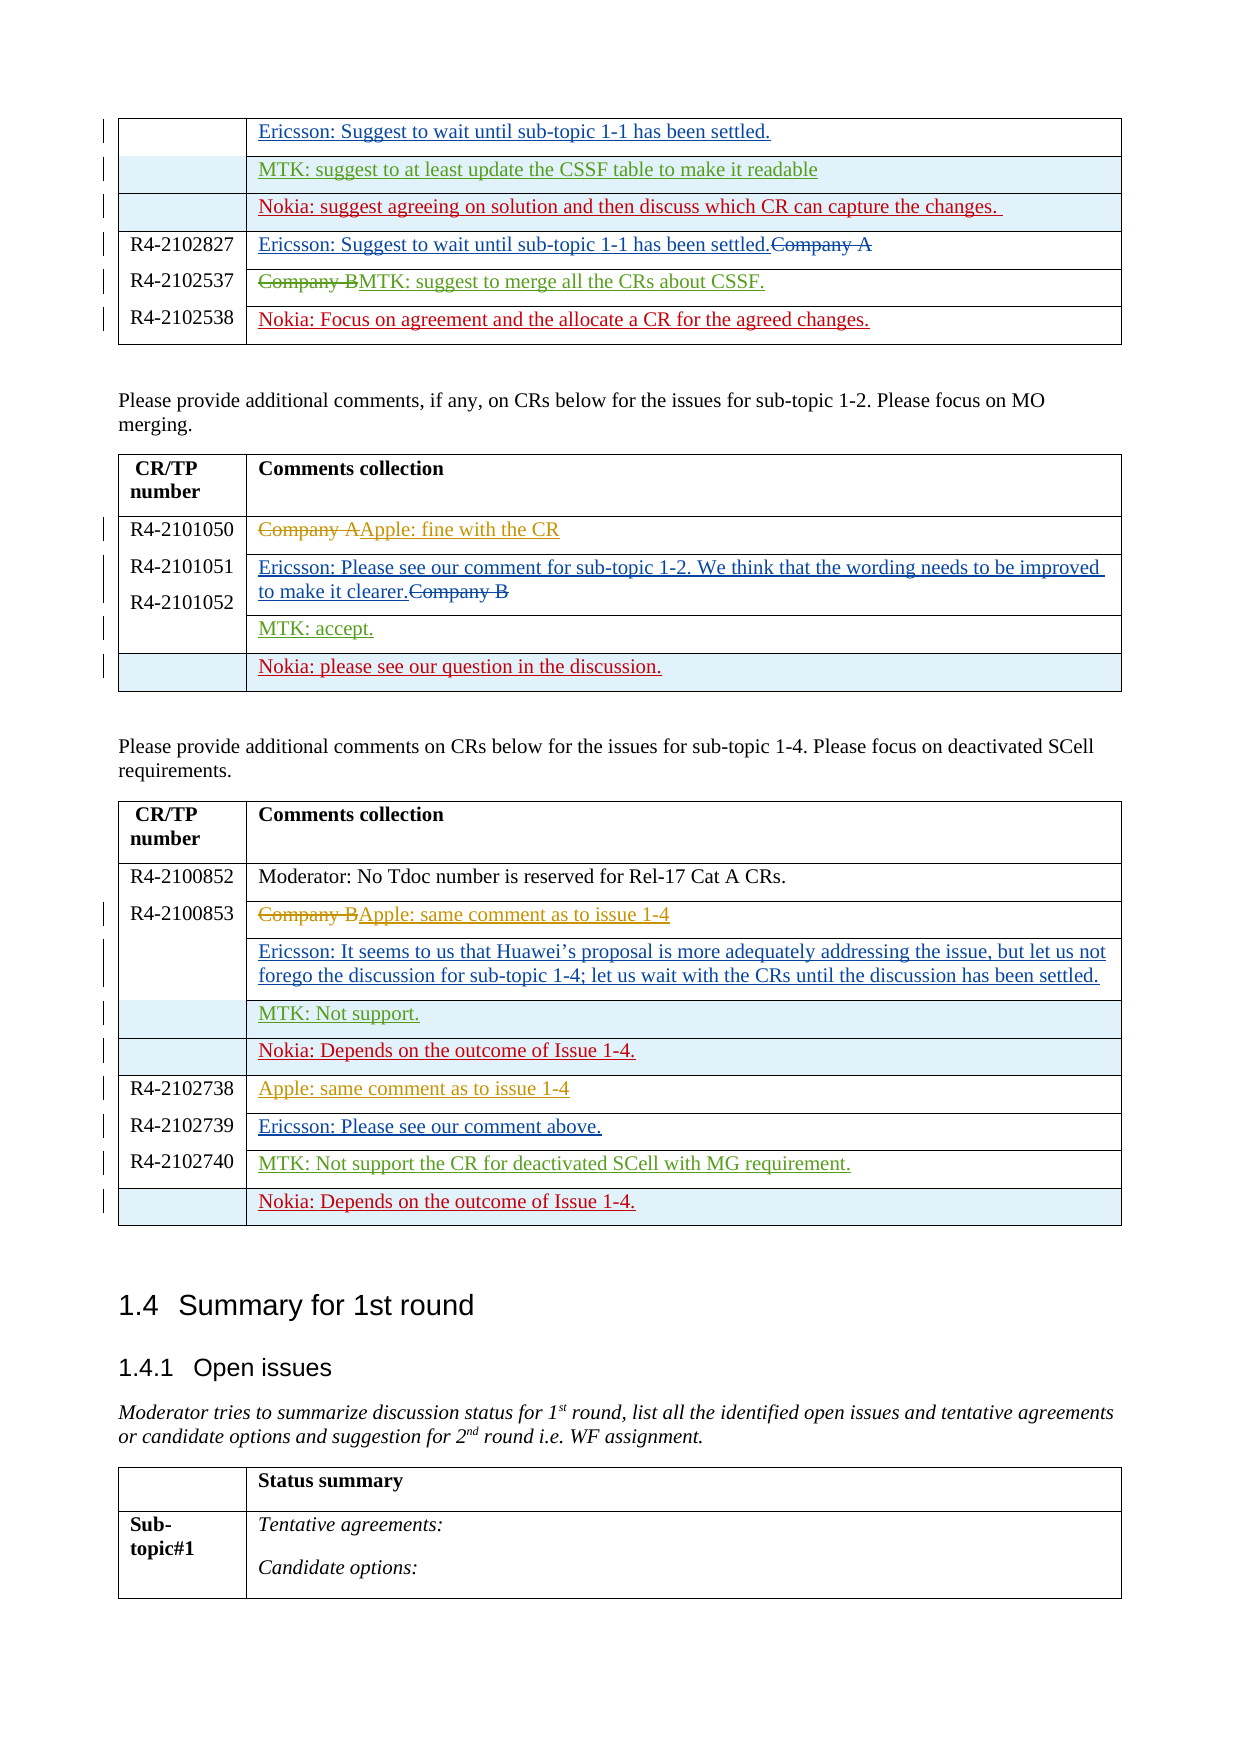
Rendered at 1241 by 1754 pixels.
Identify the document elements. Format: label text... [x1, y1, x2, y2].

table_cell [247, 232, 1121, 268]
table_cell R4-2100852 R4-2100853 [119, 864, 246, 1037]
table_cell [247, 939, 1121, 1000]
text Please provide additional comments, if any, on CRs below for the issues for sub-topic 1-2. Please focus on MO merging. [118, 387, 1122, 436]
table_header [119, 1468, 246, 1511]
text Please provide additional comments on CRs below for the issues for sub-topic 1-4. Please focus on deactivated SCell requirements. [118, 734, 1122, 782]
table_cell [247, 270, 1121, 306]
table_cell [247, 1512, 1121, 1598]
table_cell R4-2102827 R4-2102537 R4-2102538 [119, 232, 246, 344]
table_cell [247, 517, 1121, 554]
table_cell Moderator: No Tdoc number is reserved for Rel-17 Cat A CRs. [247, 864, 1121, 901]
table_cell [247, 1076, 1121, 1113]
table_header CR/TP number [119, 455, 246, 516]
text Moderator tries to summarize discussion status for 1st round, list all the identified open issues and tentative agreements or candidate options and suggestion for 2nd round i.e. WF assignment. [118, 1400, 1122, 1448]
table_cell R4-2101050 R4-2101051 R4-2101052 [119, 517, 246, 653]
table_header Comments collection [247, 455, 1121, 516]
table_header CR/TP number [119, 802, 246, 863]
table_cell [247, 1151, 1121, 1188]
table_cell Sub-topic#1 [119, 1512, 246, 1598]
table_cell [247, 1114, 1121, 1150]
table_header Comments collection [247, 802, 1121, 863]
table_header Status summary [247, 1468, 1121, 1511]
table_cell [247, 307, 1121, 344]
table_cell R4-2102738 R4-2102739 R4-2102740 [119, 1076, 246, 1188]
subtitle Open issues [118, 1353, 1122, 1382]
table_cell [247, 616, 1121, 653]
table_cell [247, 555, 1121, 615]
table_cell [247, 902, 1121, 938]
subtitle Summary for 1st round [118, 1288, 1122, 1322]
table_cell [247, 119, 1121, 156]
